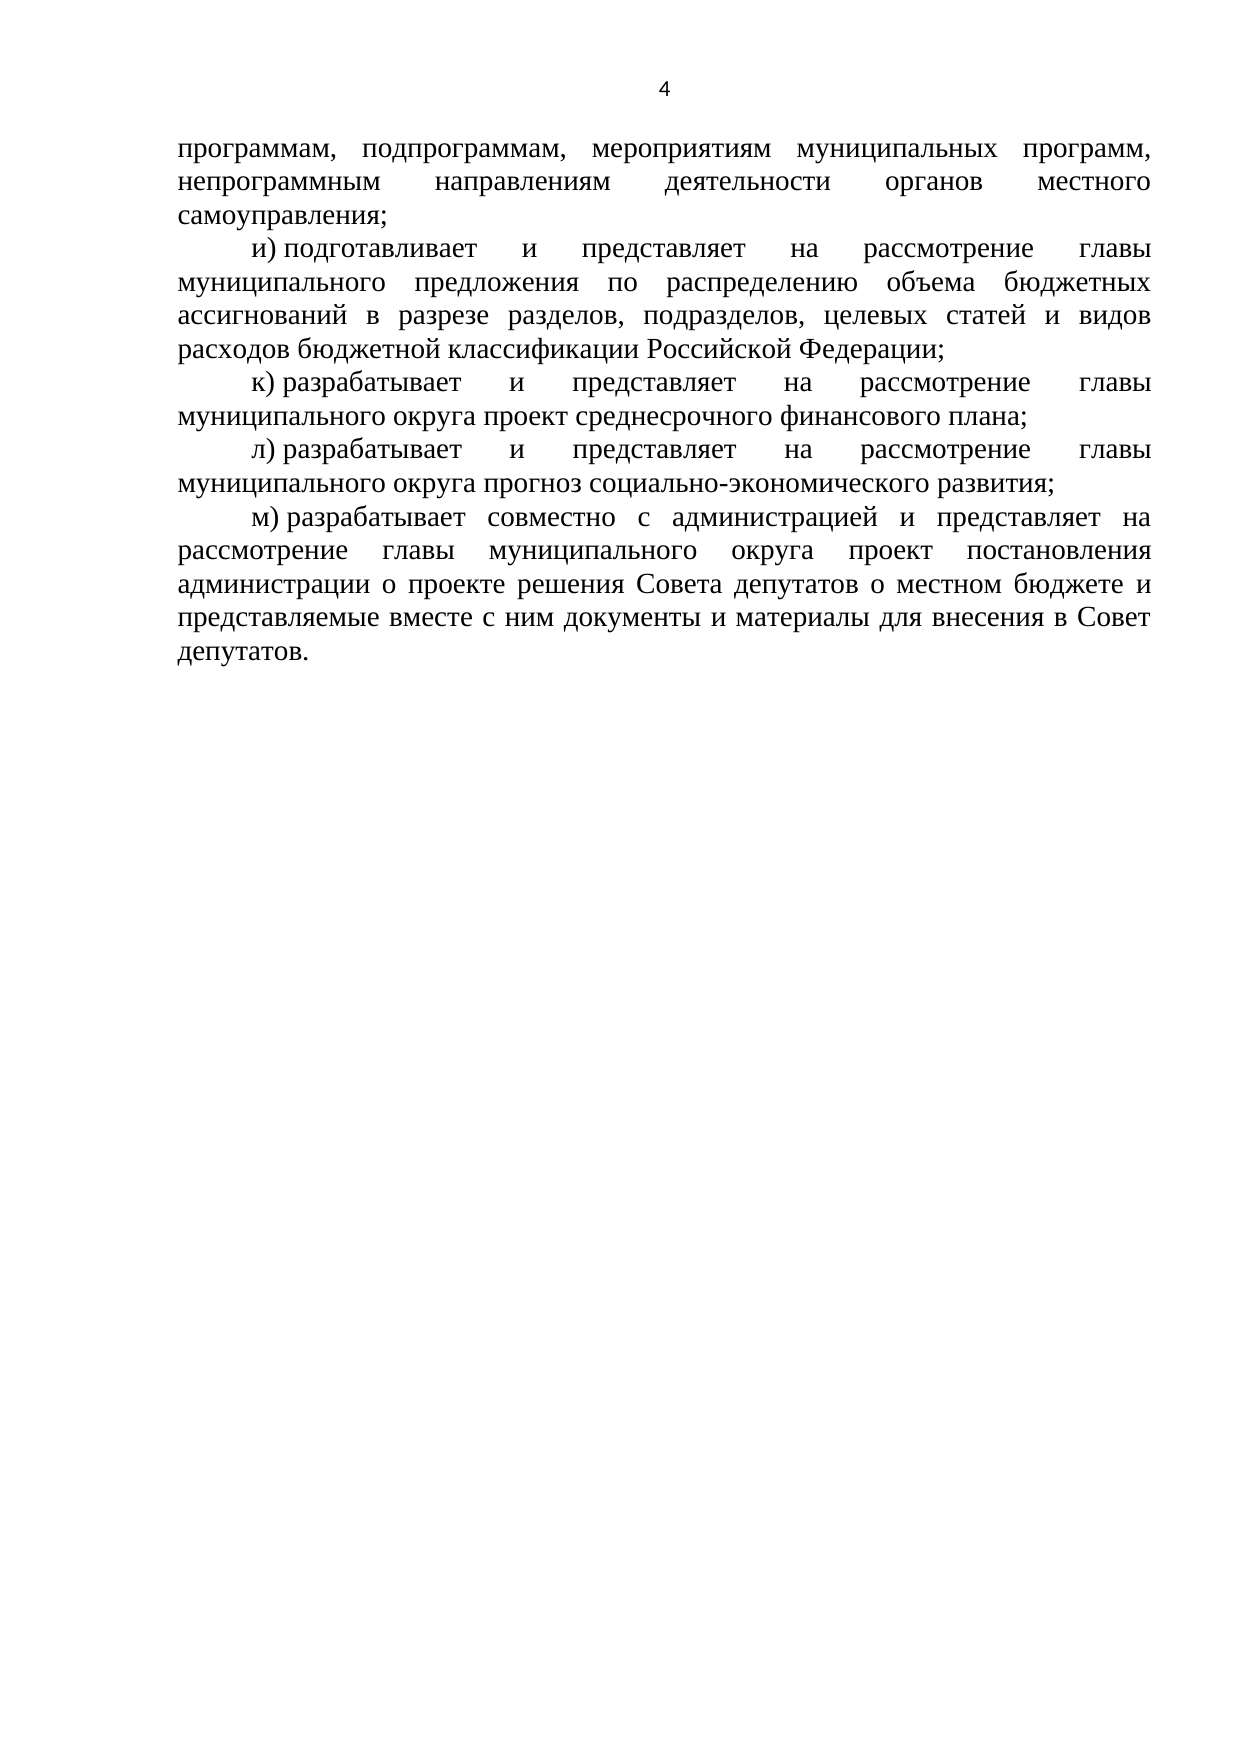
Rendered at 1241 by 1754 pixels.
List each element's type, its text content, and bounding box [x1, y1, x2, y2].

text к) разрабатывает и представляет на рассмотрение главы муниципального округа проект среднесрочного финансового плана; [177, 364, 1152, 432]
text л) разрабатывает и представляет на рассмотрение главы муниципального округа прогноз социально-экономического развития; [177, 432, 1152, 499]
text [177, 130, 1152, 230]
text и) подготавливает и представляет на рассмотрение главы муниципального предложения по распределению объема бюджетных ассигнований в разрезе разделов, подразделов, целевых статей и видов расходов бюджетной классификации Российской Федерации; [177, 230, 1152, 364]
text м) разрабатывает совместно с администрацией и представляет на рассмотрение главы муниципального округа проект постановления администрации о проекте решения Совета депутатов о местном бюджете и представляемые вместе с ним документы и материалы для внесения в Совет депутатов. [177, 499, 1152, 666]
